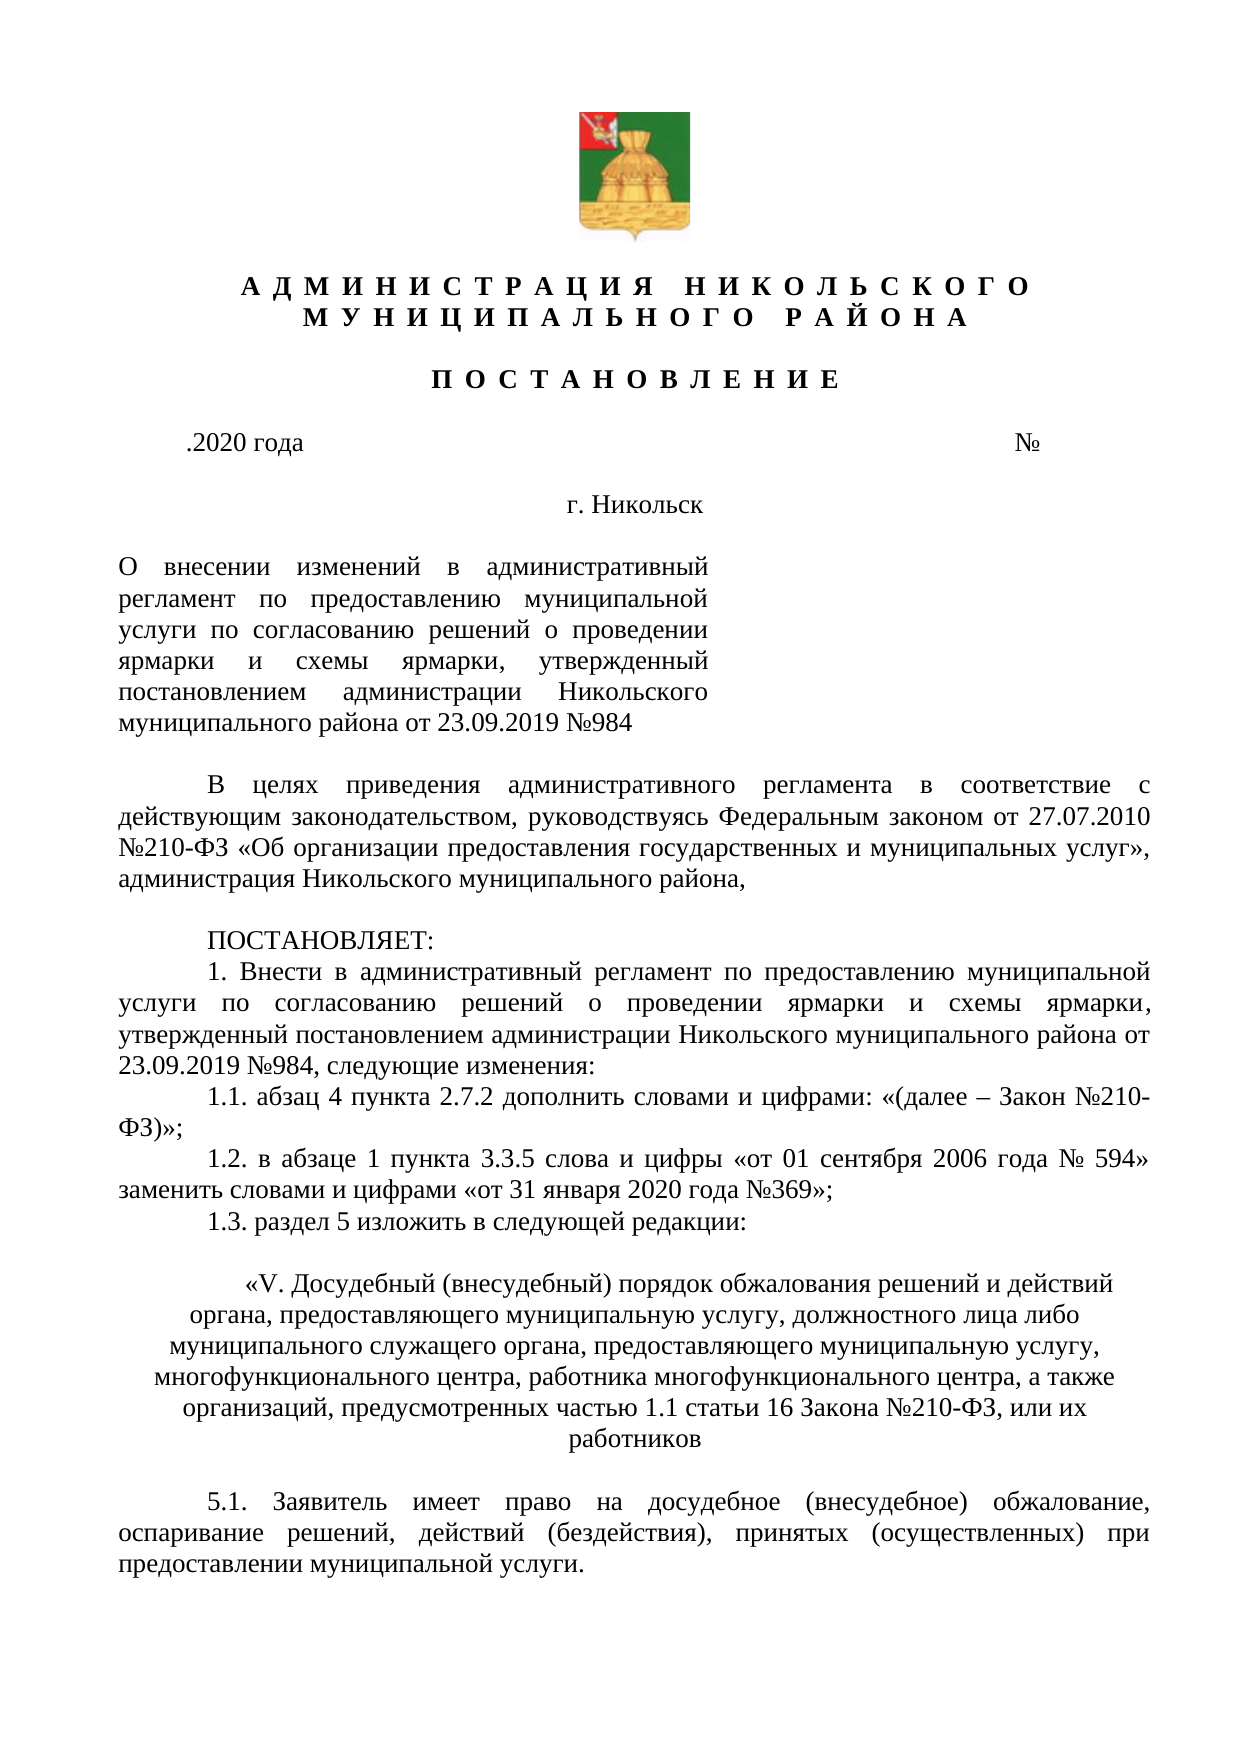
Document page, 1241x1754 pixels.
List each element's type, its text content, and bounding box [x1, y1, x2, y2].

text «V. Досудебный (внесудебный) порядок обжалования решений и действий органа, предоставляющего муниципальную услугу, должностного лица либо муниципального служащего органа, предоставляющего муниципальную услугу, многофункционального центра, работника многофункционального центра, а также организаций, предусмотренных частью 1.1 статьи 16 Закона №210-ФЗ, или их работников [118, 1267, 1152, 1454]
text АДМИНИСТРАЦИЯ НИКОЛЬСКОГО [118, 270, 1152, 301]
text ПОСТАНОВЛЯЕТ: [118, 924, 1152, 955]
text 1.1. абзац 4 пункта 2.7.2 дополнить словами и цифрами: «(далее – Закон №210-ФЗ)»; [118, 1080, 1152, 1142]
text г. Никольск [118, 488, 1152, 519]
text 1. Внести в административный регламент по предоставлению муниципальной услуги по согласованию решений о проведении ярмарки и схемы ярмарки, утвержденный постановлением администрации Никольского муниципального района от 23.09.2019 №984, следующие изменения: [118, 955, 1152, 1080]
text 1.2. в абзаце 1 пункта 3.3.5 слова и цифры «от 01 сентября 2006 года № 594» заменить словами и цифрами «от 31 января 2020 года №369»; [118, 1142, 1152, 1204]
text МУНИЦИПАЛЬНОГО РАЙОНА [118, 301, 1152, 332]
text В целях приведения административного регламента в соответствие с действующим законодательством, руководствуясь Федеральным законом от 27.07.2010 №210-ФЗ «Об организации предоставления государственных и муниципальных услуг», администрация Никольского муниципального района, [118, 768, 1152, 893]
text О внесении изменений в административный регламент по предоставлению муниципальной услуги по согласованию решений о проведении ярмарки и схемы ярмарки, утвержденный постановлением администрации Никольского муниципального района от 23.09.2019 №984 [118, 551, 708, 737]
text ПОСТАНОВЛЕНИЕ [118, 364, 1152, 395]
picture [579, 112, 691, 242]
text .2020 года № [118, 426, 1152, 457]
text 5.1. Заявитель имеет право на досудебное (внесудебное) обжалование, оспаривание решений, действий (бездействия), принятых (осуществленных) при предоставлении муниципальной услуги. [118, 1485, 1152, 1578]
text 1.3. раздел 5 изложить в следующей редакции: [118, 1204, 1152, 1236]
